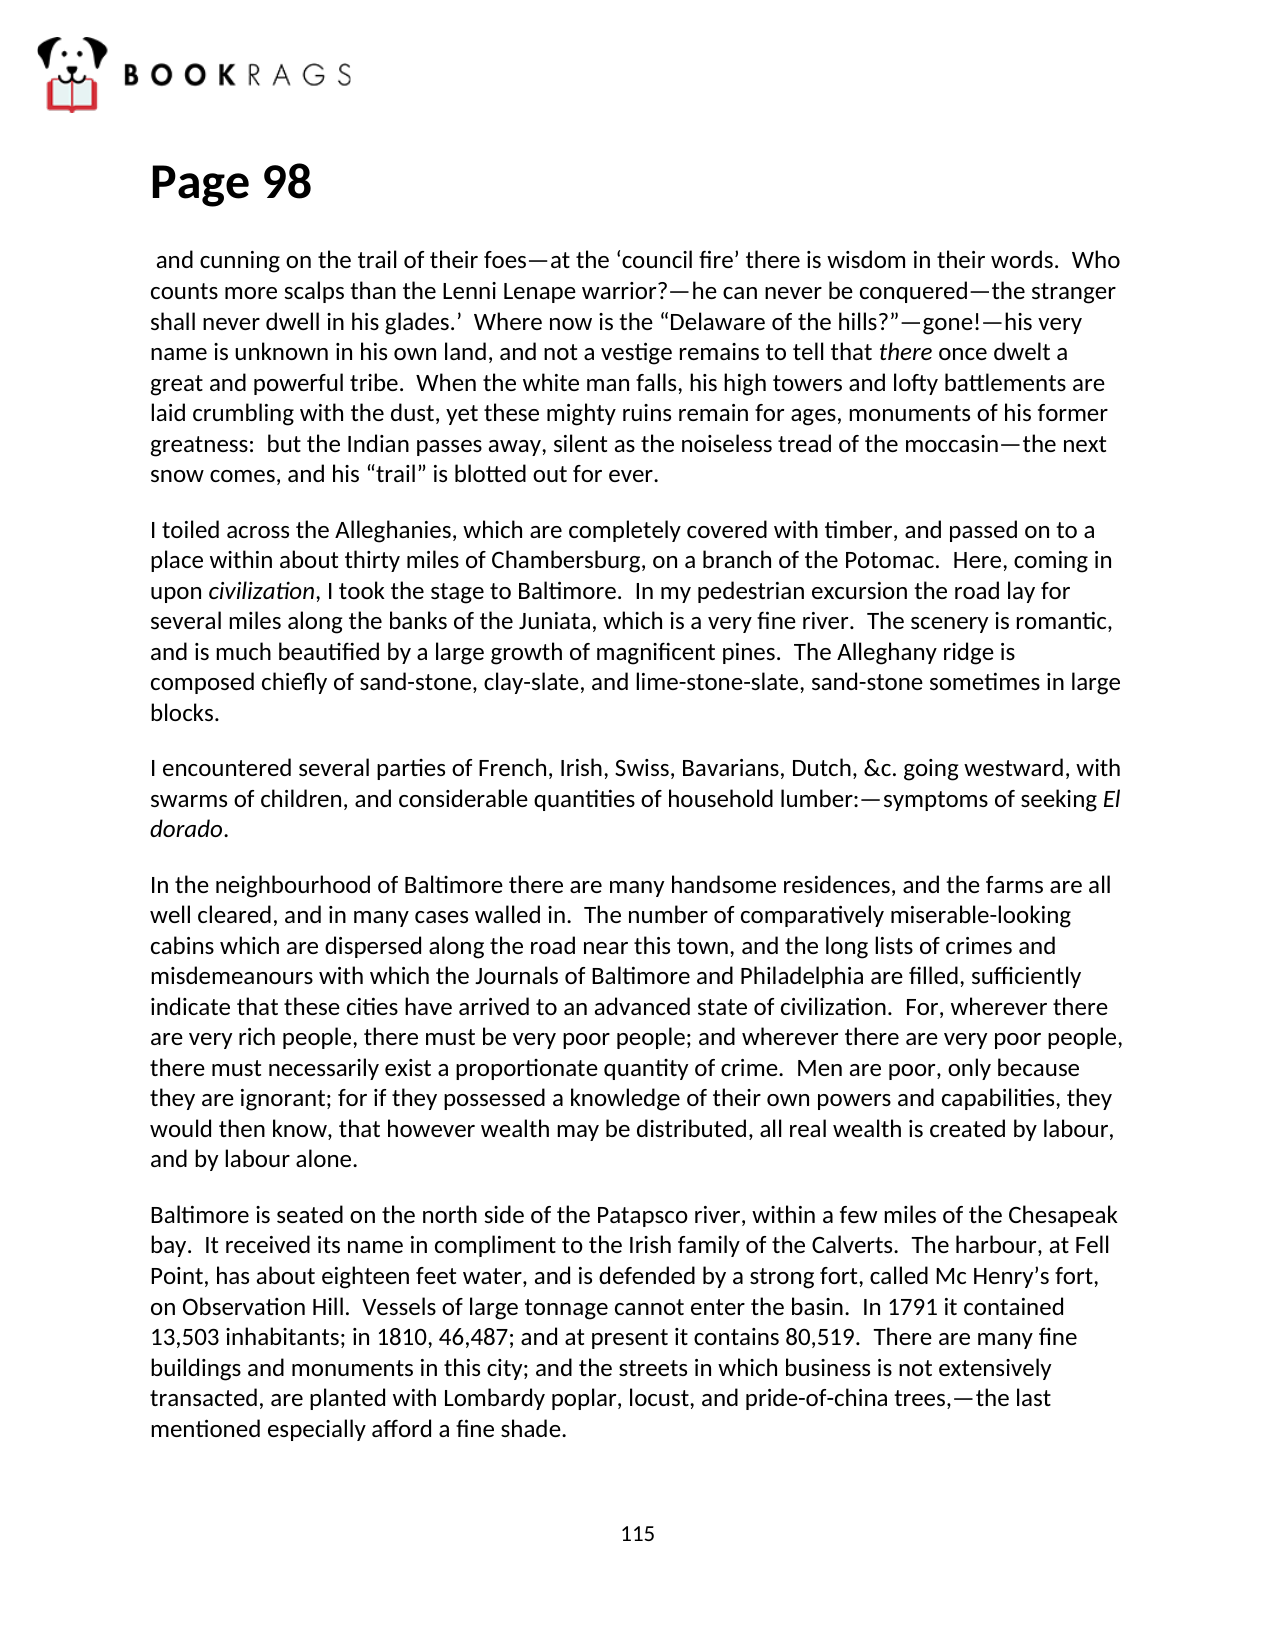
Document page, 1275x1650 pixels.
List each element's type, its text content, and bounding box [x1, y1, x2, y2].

text Baltimore is seated on the north side of the Patapsco river, within a few miles of the Chesapeak bay. It received its name in compliment to the Irish family of the Calverts. The harbour, at Fell Point, has about eighteen feet water, and is defended by a strong fort, called Mc Henry’s fort, on Observation Hill. Vessels of large tonnage cannot enter the basin. In 1791 it contained 13,503 inhabitants; in 1810, 46,487; and at present it contains 80,519. There are many fine buildings and monuments in this city; and the streets in which business is not extensively transacted, are planted with Lombardy poplar, locust, and pride-of-china trees,—­the last mentioned especially afford a fine shade. [150, 1199, 1125, 1443]
picture [37, 37, 351, 113]
text I toiled across the Alleghanies, which are completely covered with timber, and passed on to a place within about thirty miles of Chambersburg, on a branch of the Potomac. Here, coming in upon civilization, I took the stage to Baltimore. In my pedestrian excursion the road lay for several miles along the banks of the Juniata, which is a very fine river. The scenery is romantic, and is much beautified by a large growth of magnificent pines. The Alleghany ridge is composed chiefly of sand-stone, clay-slate, and lime-stone-slate, sand-stone sometimes in large blocks. [150, 514, 1125, 727]
text In the neighbourhood of Baltimore there are many handsome residences, and the farms are all well cleared, and in many cases walled in. The number of comparatively miserable-looking cabins which are dispersed along the road near this town, and the long lists of crimes and misdemeanours with which the Journals of Baltimore and Philadelphia are filled, sufficiently indicate that these cities have arrived to an advanced state of civilization. For, wherever there are very rich people, there must be very poor people; and wherever there are very poor people, there must necessarily exist a proportionate quantity of crime. Men are poor, only because they are ignorant; for if they possessed a knowledge of their own powers and capabilities, they would then know, that however wealth may be distributed, all real wealth is created by labour, and by labour alone. [150, 869, 1125, 1174]
text I encountered several parties of French, Irish, Swiss, Bavarians, Dutch, &c. going westward, with swarms of children, and considerable quantities of household lumber:—­symptoms of seeking El dorado. [150, 752, 1125, 844]
text Page 98 [150, 150, 1125, 211]
text and cunning on the trail of their foes—­at the ‘council fire’ there is wisdom in their words. Who counts more scalps than the Lenni Lenape warrior?—­he can never be conquered—­the stranger shall never dwell in his glades.’ Where now is the “Delaware of the hills?”—­gone!—­his very name is unknown in his own land, and not a vestige remains to tell that there once dwelt a great and powerful tribe. When the white man falls, his high towers and lofty battlements are laid crumbling with the dust, yet these mighty ruins remain for ages, monuments of his former greatness: but the Indian passes away, silent as the noiseless tread of the moccasin—­the next snow comes, and his “trail” is blotted out for ever. [150, 244, 1125, 489]
